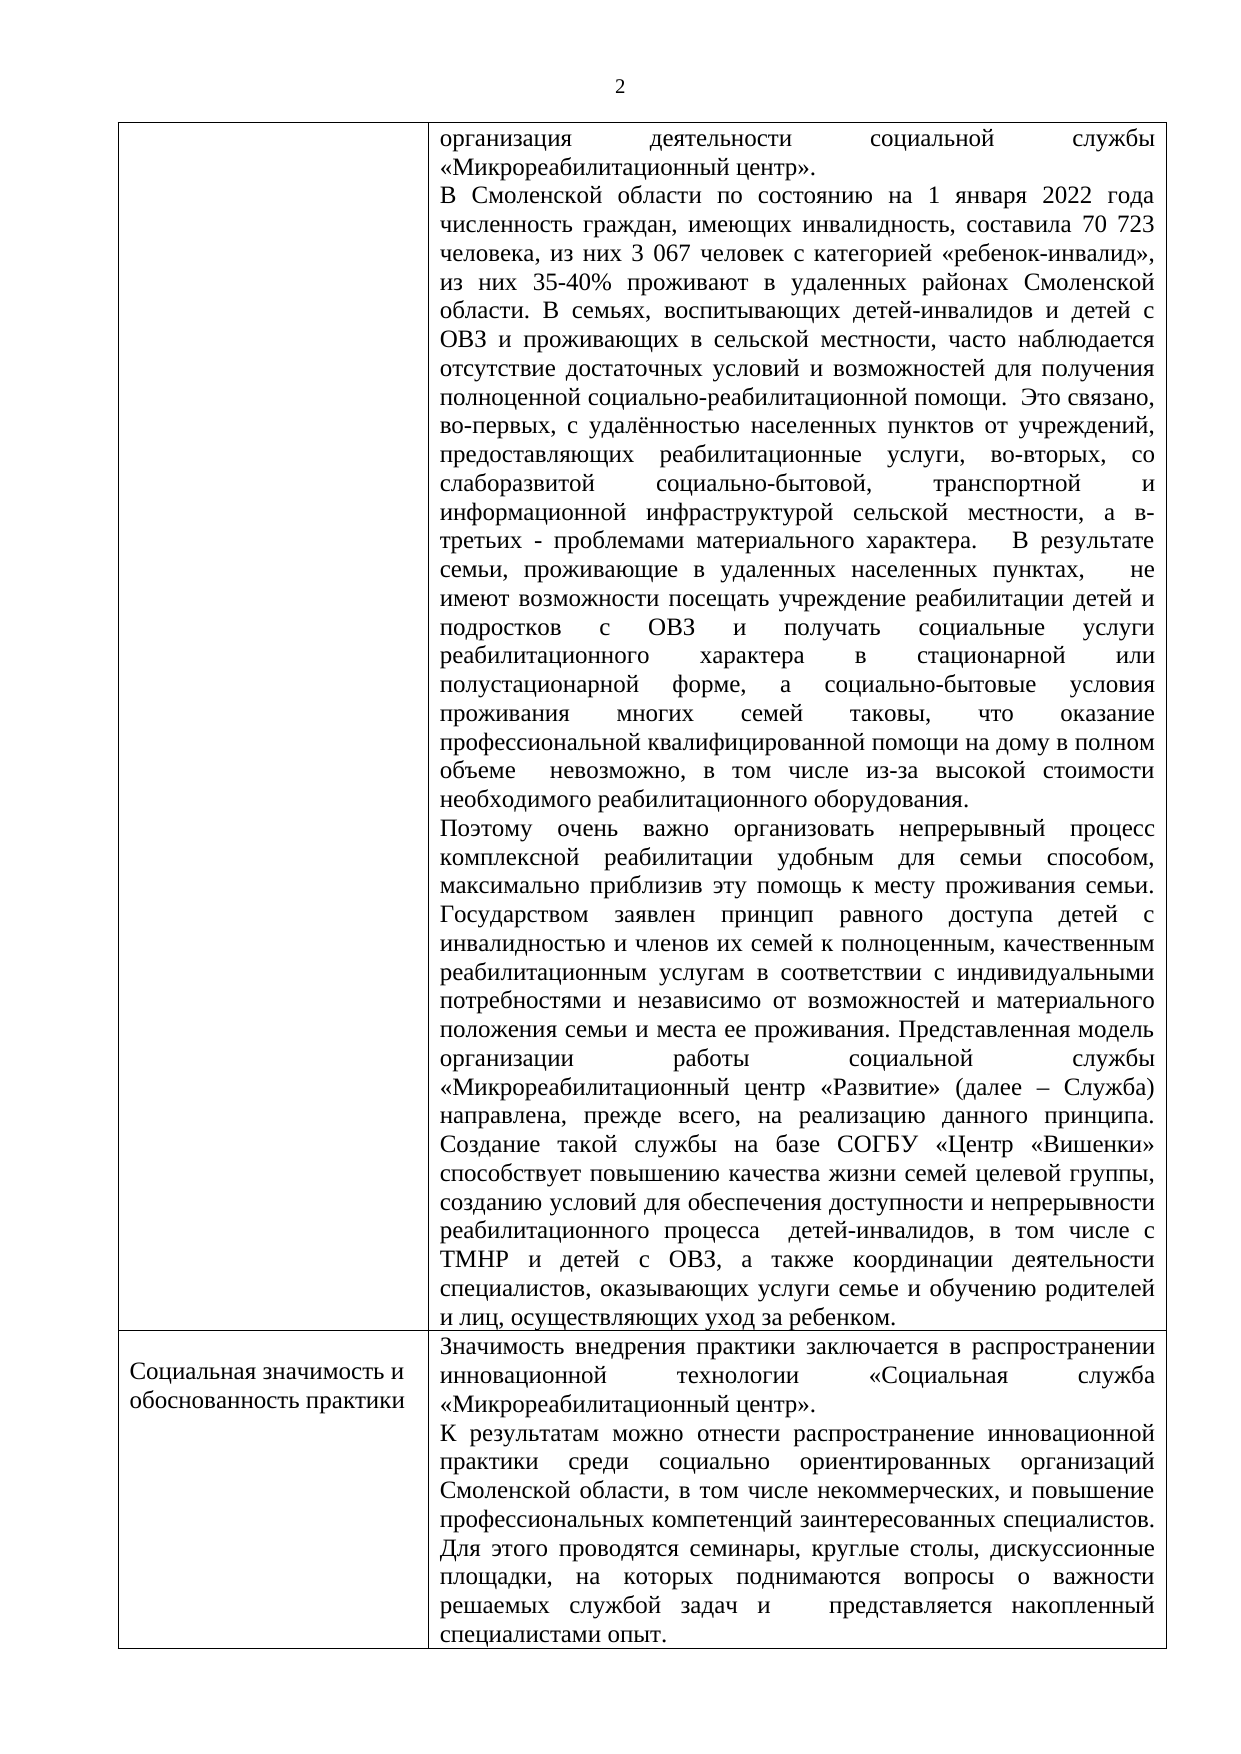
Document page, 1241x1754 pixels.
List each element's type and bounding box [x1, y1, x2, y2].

table_cell [429, 1331, 1166, 1648]
table_cell [119, 123, 428, 1330]
table_cell [429, 123, 1166, 1330]
table_cell [119, 1331, 428, 1648]
